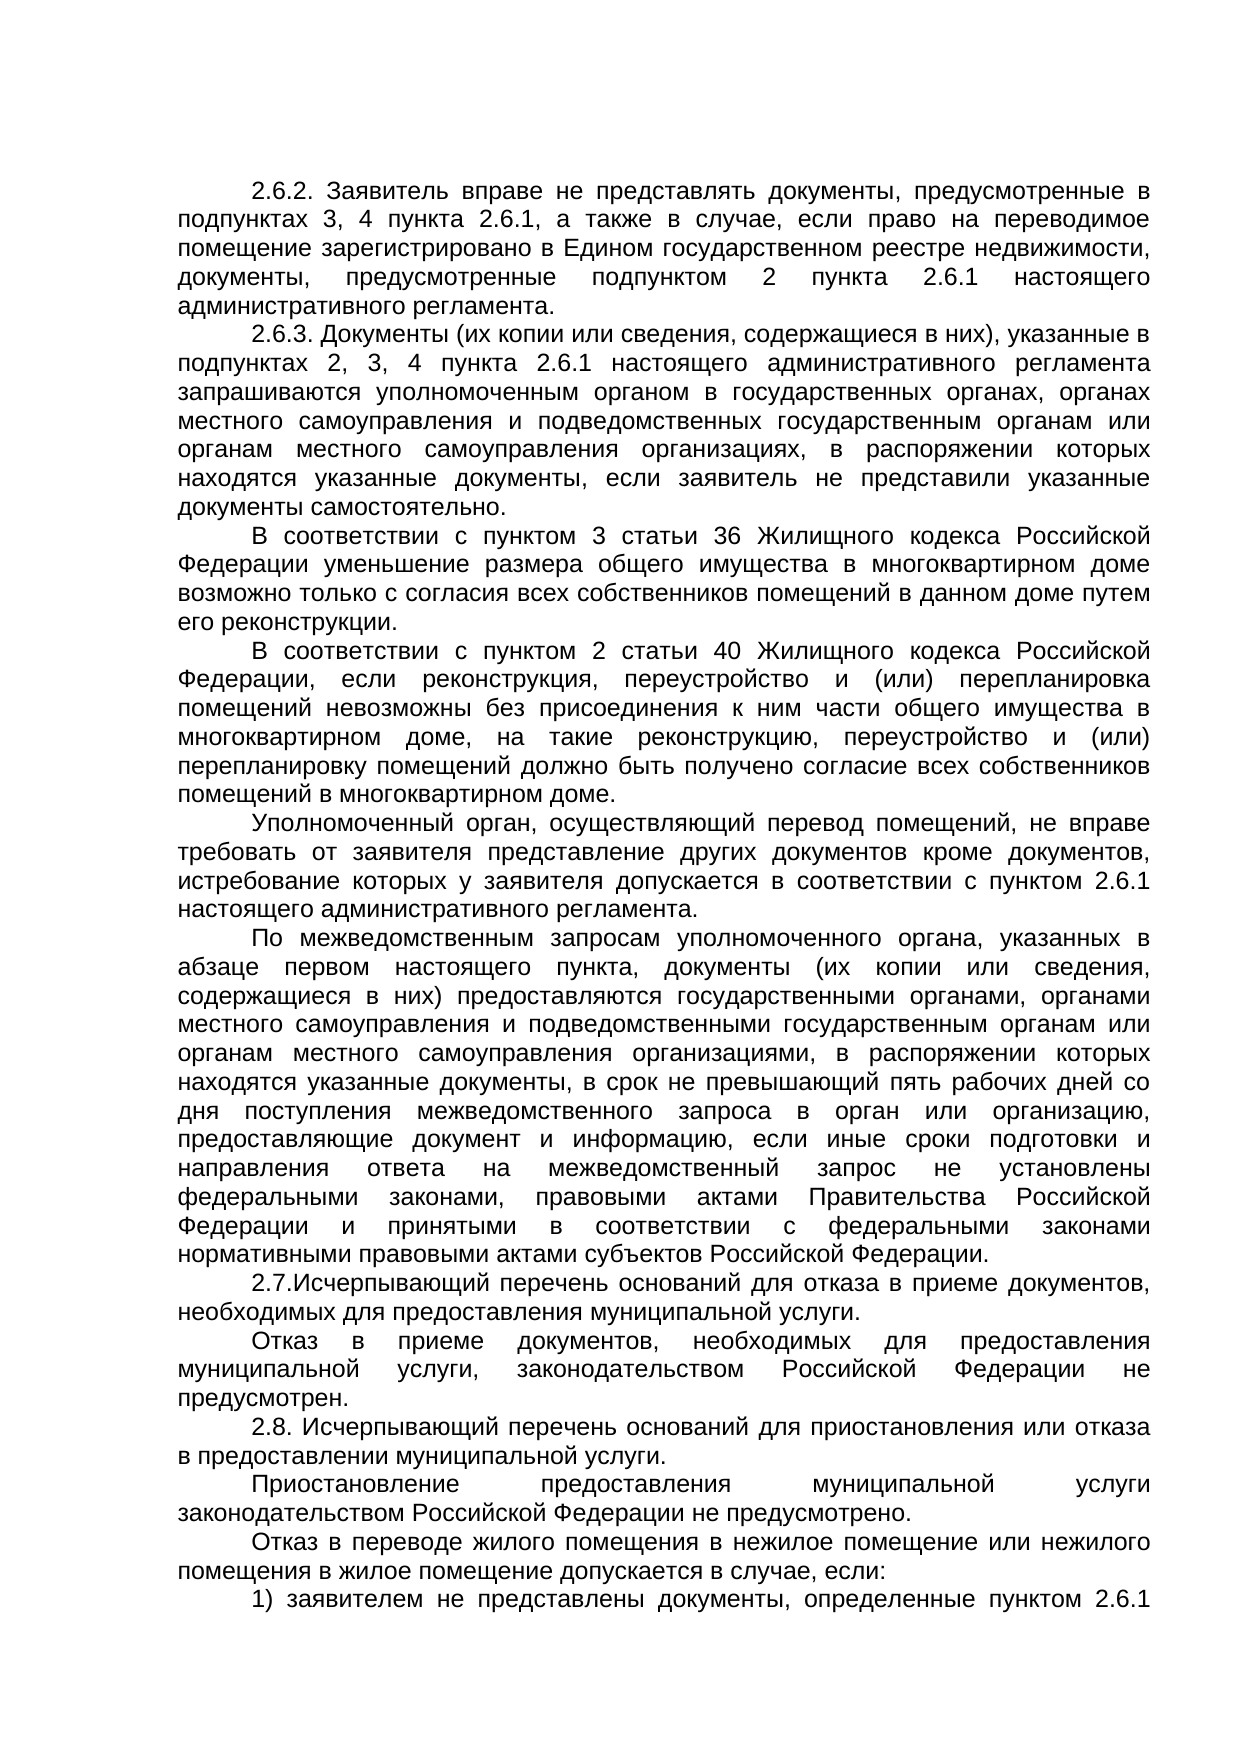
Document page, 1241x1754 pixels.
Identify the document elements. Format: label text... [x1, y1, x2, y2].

text Уполномоченный орган, осуществляющий перевод помещений, не вправе требовать от заявителя представление других документов кроме документов, истребование которых у заявителя допускается в соответствии с пунктом 2.6.1 настоящего административного регламента. [177, 808, 1152, 923]
text В соответствии с пунктом 2 статьи 40 Жилищного кодекса Российской Федерации, если реконструкция, переустройство и (или) перепланировка помещений невозможны без присоединения к ним части общего имущества в многоквартирном доме, на такие реконструкцию, переустройство и (или) перепланировку помещений должно быть получено согласие всех собственников помещений в многоквартирном доме. [177, 636, 1152, 808]
text Приостановление предоставления муниципальной услуги законодательством Российской Федерации не предусмотрено. [177, 1469, 1152, 1527]
text По межведомственным запросам уполномоченного органа, указанных в абзаце первом настоящего пункта, документы (их копии или сведения, содержащиеся в них) предоставляются государственными органами, органами местного самоуправления и подведомственными государственным органам или органам местного самоуправления организациями, в распоряжении которых находятся указанные документы, в срок не превышающий пять рабочих дней со дня поступления межведомственного запроса в орган или организацию, предоставляющие документ и информацию, если иные сроки подготовки и направления ответа на межведомственный запрос не установлены федеральными законами, правовыми актами Правительства Российской Федерации и принятыми в соответствии с федеральными законами нормативными правовыми актами субъектов Российской Федерации. [177, 923, 1152, 1268]
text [177, 1584, 1152, 1613]
text 2.6.2. Заявитель вправе не представлять документы, предусмотренные в подпунктах 3, 4 пункта 2.6.1, а также в случае, если право на переводимое помещение зарегистрировано в Едином государственном реестре недвижимости, документы, предусмотренные подпунктом 2 пункта 2.6.1 настоящего административного регламента. [177, 176, 1152, 319]
text 2.7.Исчерпывающий перечень оснований для отказа в приеме документов, необходимых для предоставления муниципальной услуги. [177, 1268, 1152, 1326]
text Отказ в приеме документов, необходимых для предоставления муниципальной услуги, законодательством Российской Федерации не предусмотрен. [177, 1326, 1152, 1412]
text Отказ в переводе жилого помещения в нежилое помещение или нежилого помещения в жилое помещение допускается в случае, если: [177, 1527, 1152, 1584]
text 2.6.3. Документы (их копии или сведения, содержащиеся в них), указанные в подпунктах 2, 3, 4 пункта 2.6.1 настоящего административного регламента запрашиваются уполномоченным органом в государственных органах, органах местного самоуправления и подведомственных государственным органам или органам местного самоуправления организациях, в распоряжении которых находятся указанные документы, если заявитель не представили указанные документы самостоятельно. [177, 319, 1152, 521]
text В соответствии с пунктом 3 статьи 36 Жилищного кодекса Российской Федерации уменьшение размера общего имущества в многоквартирном доме возможно только с согласия всех собственников помещений в данном доме путем его реконструкции. [177, 521, 1152, 636]
text 2.8. Исчерпывающий перечень оснований для приостановления или отказа в предоставлении муниципальной услуги. [177, 1412, 1152, 1469]
